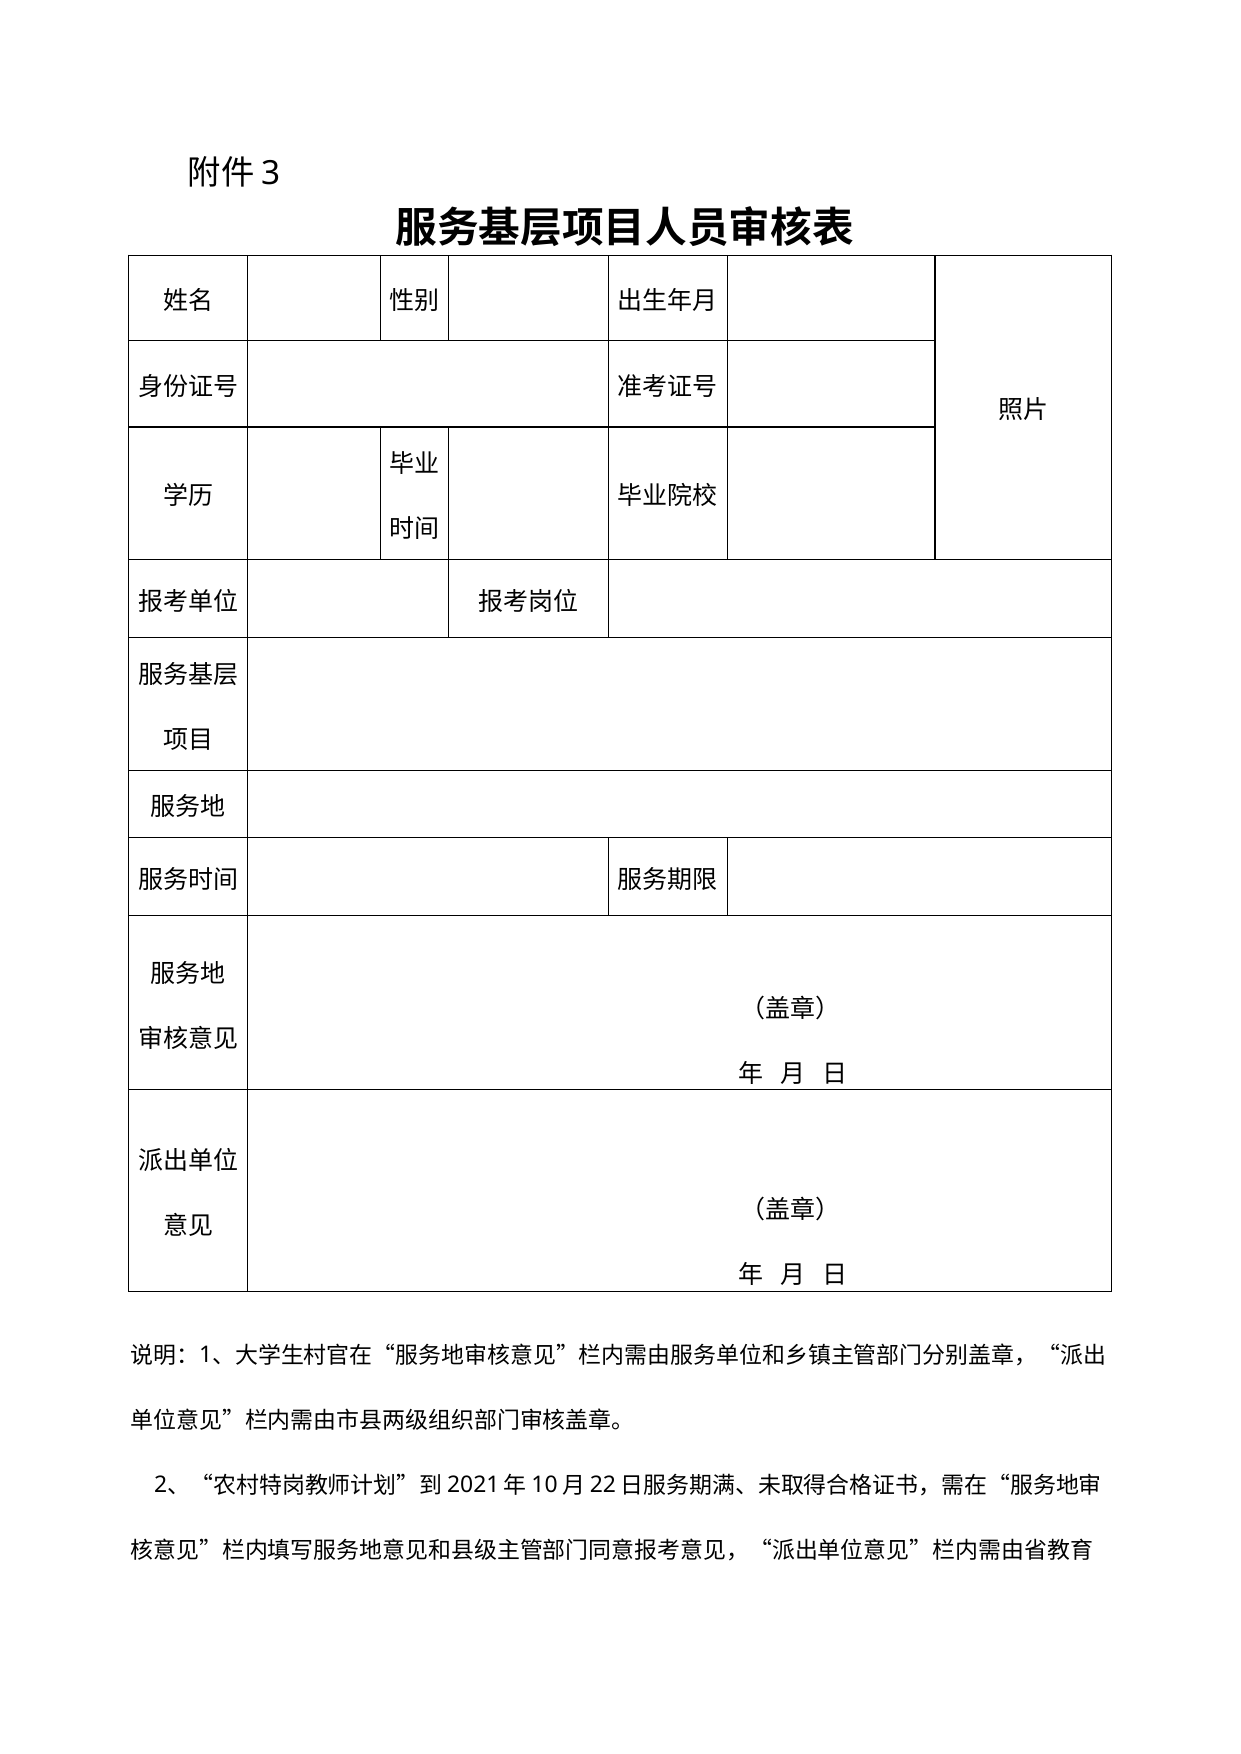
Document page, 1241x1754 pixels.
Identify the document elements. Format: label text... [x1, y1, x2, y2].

table_cell [728, 838, 1111, 915]
table_cell [248, 638, 1111, 770]
table_cell 毕业院校 [609, 428, 727, 559]
table_cell [248, 428, 380, 559]
table_cell [248, 838, 608, 915]
table_cell 派出单位意见 [129, 1090, 247, 1291]
table_cell 准考证号 [609, 341, 727, 426]
table_cell 服务基层项目 [129, 638, 247, 770]
table_cell 服务地 [129, 771, 247, 837]
table_cell [728, 341, 934, 426]
table_cell 服务地 审核意见 [129, 916, 247, 1089]
table_cell [248, 341, 608, 426]
table_header [728, 256, 934, 340]
table_cell （盖章） 年 月 日 [248, 1090, 1111, 1291]
table_cell （盖章） 年 月 日 [248, 916, 1111, 1089]
table_cell 服务期限 [609, 838, 727, 915]
table_cell [248, 771, 1111, 837]
text 服务基层项目人员审核表 [187, 194, 1053, 254]
table_header [449, 256, 608, 340]
table_header 出生年月 [609, 256, 727, 340]
table_cell 报考岗位 [449, 560, 608, 637]
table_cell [129, 1292, 1112, 1608]
table_header [248, 256, 380, 340]
table_cell [728, 428, 934, 559]
table_header 姓名 [129, 256, 247, 340]
table_cell 学历 [129, 428, 247, 559]
table_cell [609, 560, 1111, 637]
text 附件3 [187, 146, 1053, 194]
table_cell 服务时间 [129, 838, 247, 915]
table_header 照片 [936, 256, 1111, 559]
table_cell 身份证号 [129, 341, 247, 426]
table_cell 毕业时间 [381, 428, 448, 559]
table_cell [248, 560, 448, 637]
table_header 性别 [381, 256, 448, 340]
table_cell 报考单位 [129, 560, 247, 637]
table_cell [449, 428, 608, 559]
